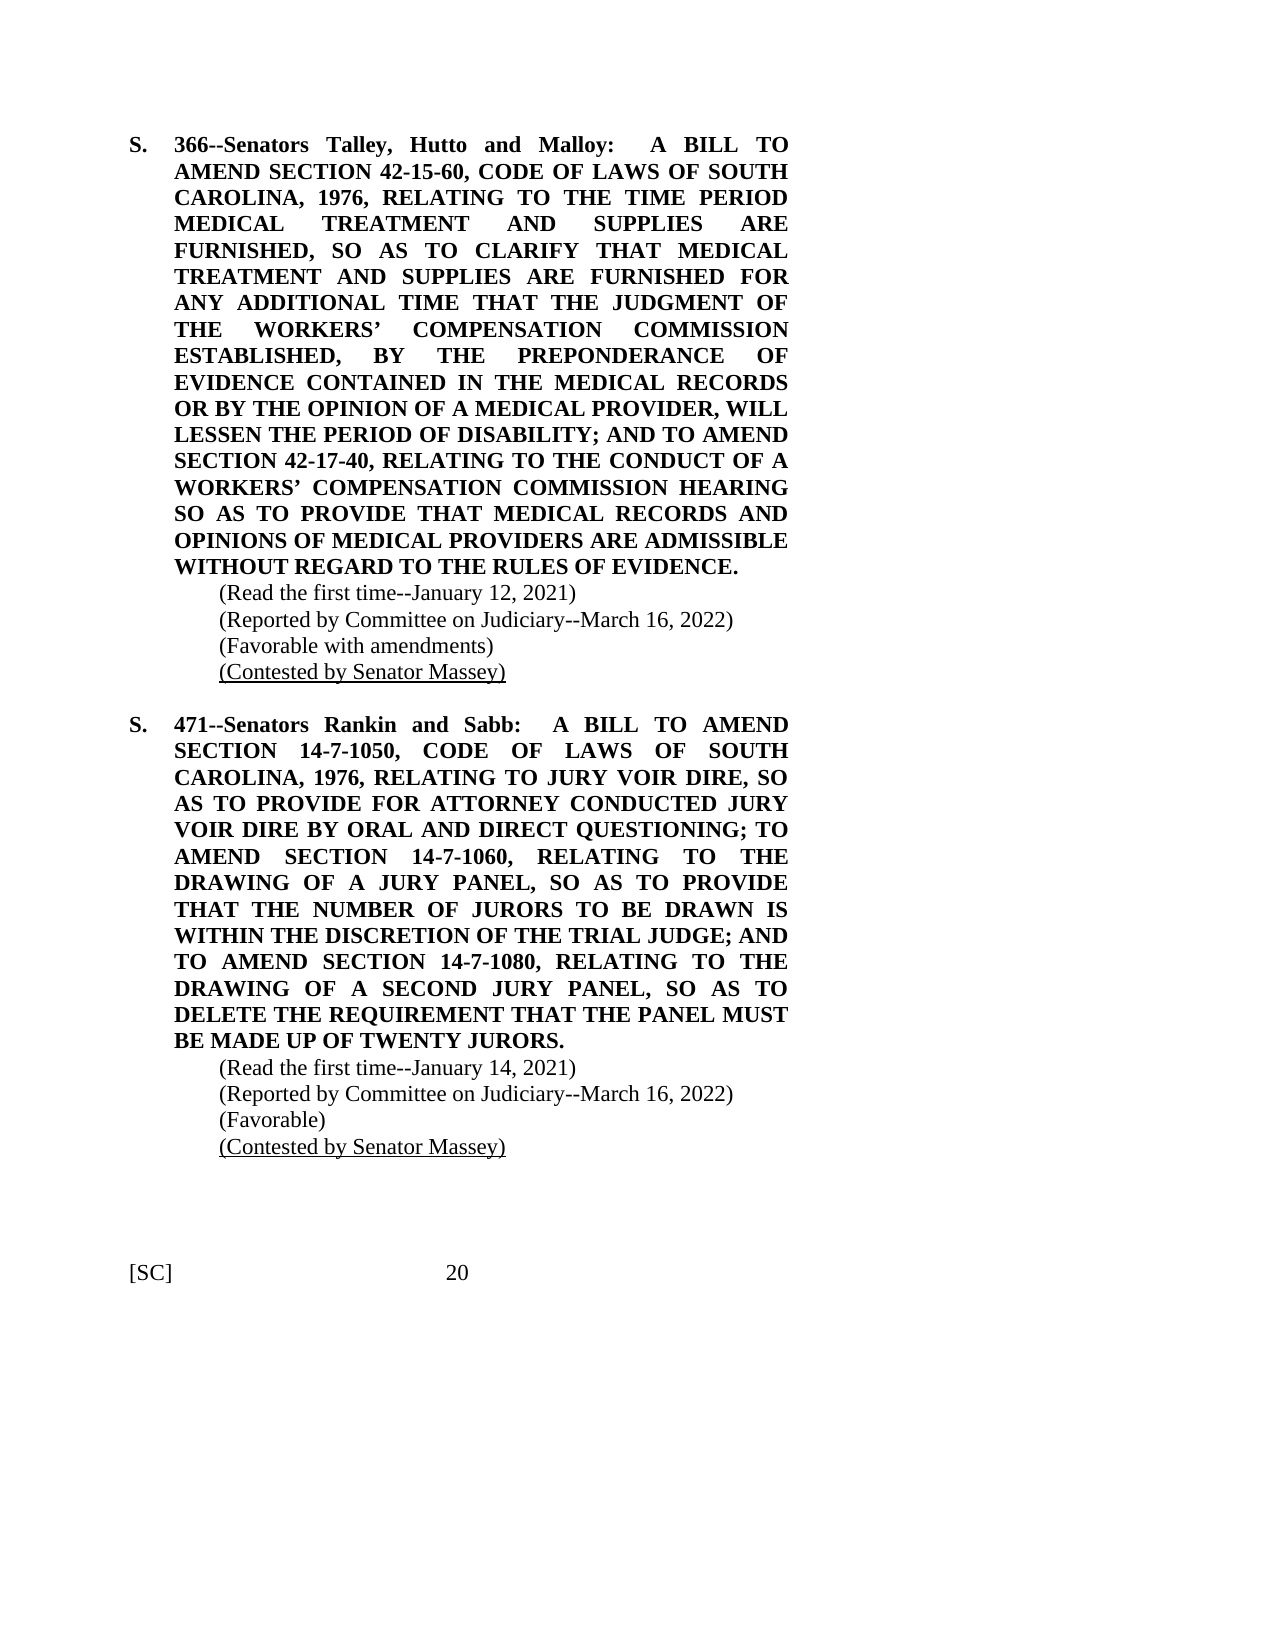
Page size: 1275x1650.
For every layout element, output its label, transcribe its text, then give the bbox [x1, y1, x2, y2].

text (Reported by Committee on Judiciary--March 16, 2022) [219, 1080, 789, 1106]
text (Read the first time--January 14, 2021) [219, 1054, 789, 1080]
title S. 366--Senators Talley, Hutto and Malloy: A BILL TO AMEND SECTION 42-15-60, CODE OF LAWS OF SOUTH CAROLINA, 1976, RELATING TO THE TIME PERIOD MEDICAL TREATMENT AND SUPPLIES ARE FURNISHED, SO AS TO CLARIFY THAT MEDICAL TREATMENT AND SUPPLIES ARE FURNISHED FOR ANY ADDITIONAL TIME THAT THE JUDGMENT OF THE WORKERS’ COMPENSATION COMMISSION ESTABLISHED, BY THE PREPONDERANCE OF EVIDENCE CONTAINED IN THE MEDICAL RECORDS OR BY THE OPINION OF A MEDICAL PROVIDER, WILL LESSEN THE PERIOD OF DISABILITY; AND TO AMEND SECTION 42-17-40, RELATING TO THE CONDUCT OF A WORKERS’ COMPENSATION COMMISSION HEARING SO AS TO PROVIDE THAT MEDICAL RECORDS AND OPINIONS OF MEDICAL PROVIDERS ARE ADMISSIBLE WITHOUT REGARD TO THE RULES OF EVIDENCE. [129, 131, 789, 579]
text (Favorable) [219, 1106, 789, 1133]
text (Read the first time--January 12, 2021) [219, 579, 789, 606]
text (Favorable with amendments) [219, 632, 789, 658]
title S. 471--Senators Rankin and Sabb: A BILL TO AMEND SECTION 14-7-1050, CODE OF LAWS OF SOUTH CAROLINA, 1976, RELATING TO JURY VOIR DIRE, SO AS TO PROVIDE FOR ATTORNEY CONDUCTED JURY VOIR DIRE BY ORAL AND DIRECT QUESTIONING; TO AMEND SECTION 14-7-1060, RELATING TO THE DRAWING OF A JURY PANEL, SO AS TO PROVIDE THAT THE NUMBER OF JURORS TO BE DRAWN IS WITHIN THE DISCRETION OF THE TRIAL JUDGE; AND TO AMEND SECTION 14-7-1080, RELATING TO THE DRAWING OF A SECOND JURY PANEL, SO AS TO DELETE THE REQUIREMENT THAT THE PANEL MUST BE MADE UP OF TWENTY JURORS. [129, 711, 789, 1054]
text (Contested by Senator Massey) [219, 1133, 789, 1159]
text (Reported by Committee on Judiciary--March 16, 2022) [219, 606, 789, 632]
text (Contested by Senator Massey) [219, 658, 789, 685]
